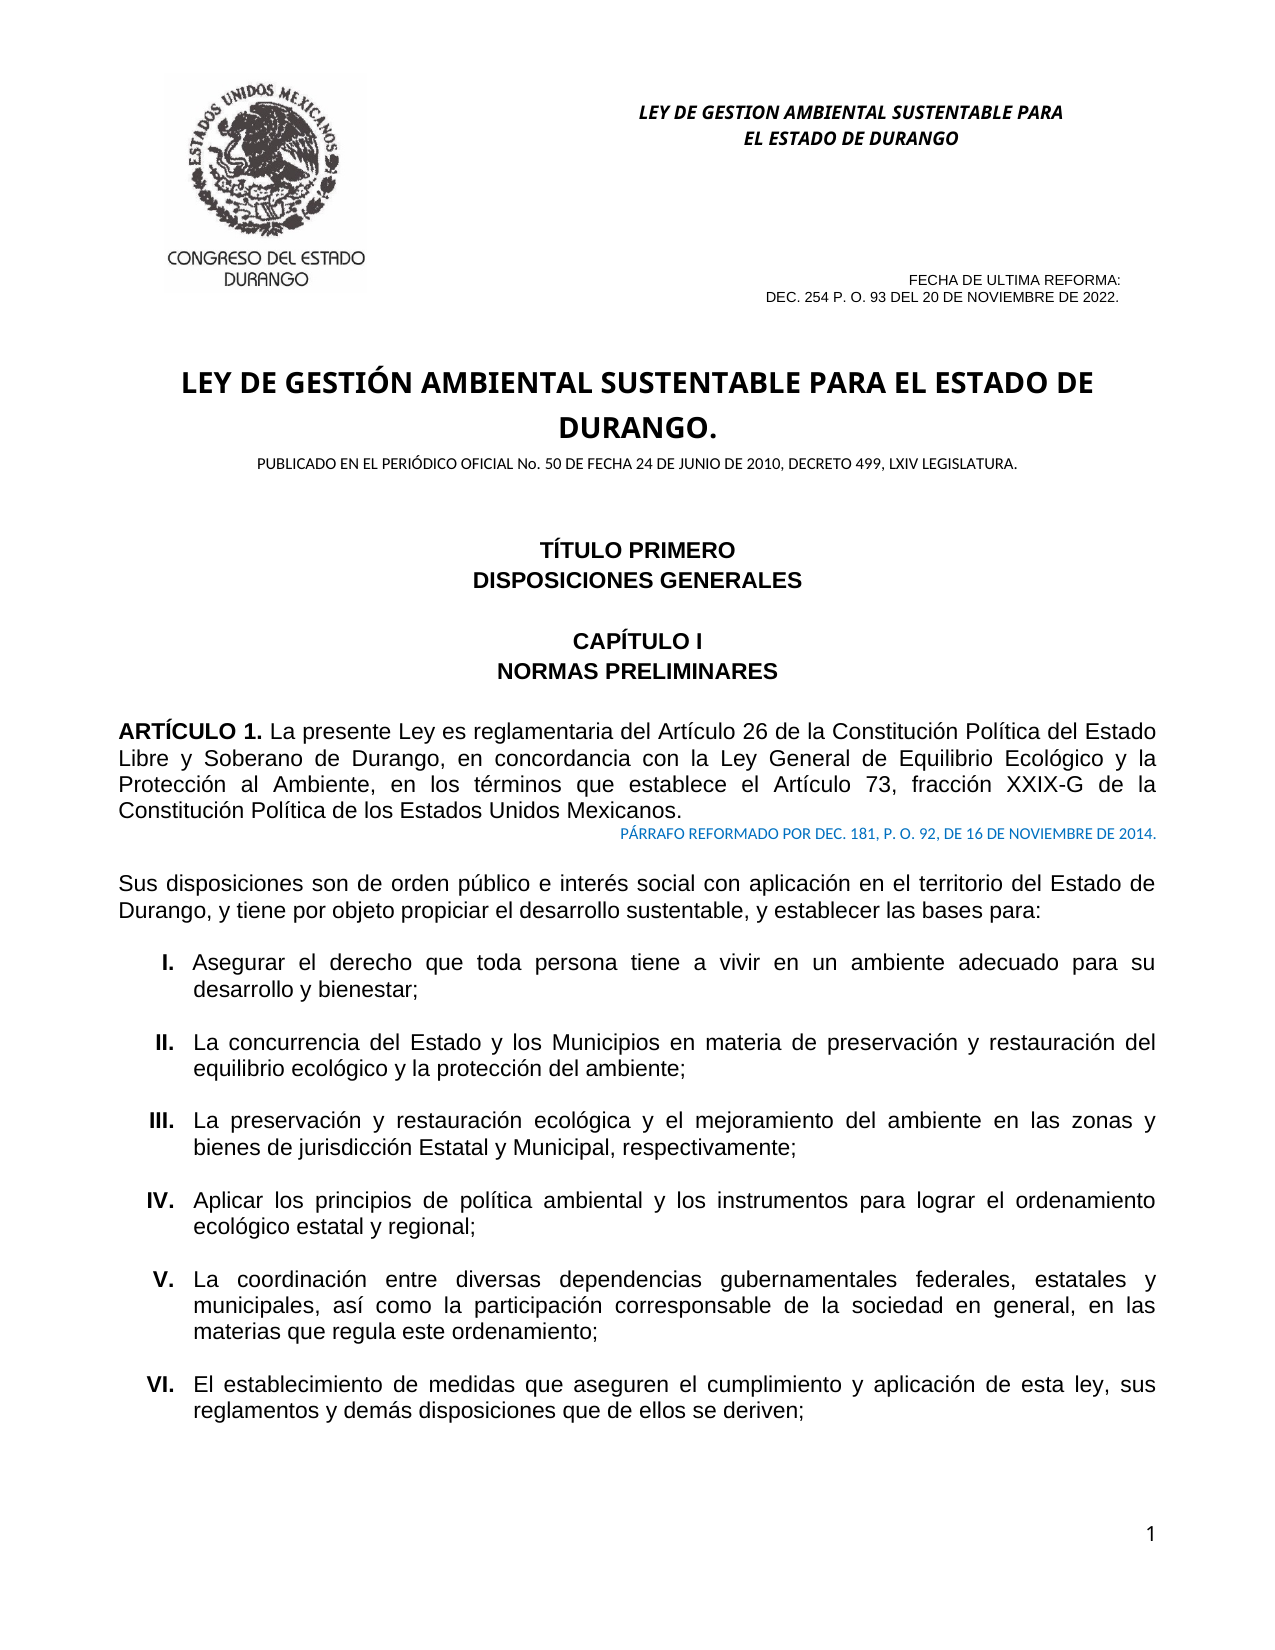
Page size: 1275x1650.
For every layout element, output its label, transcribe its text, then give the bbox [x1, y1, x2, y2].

list La concurrencia del Estado y los Municipios en materia de preservación y restauración del equilibrio ecológico y la protección del ambiente; [174, 1028, 1157, 1081]
text PUBLICADO EN EL PERIÓDICO OFICIAL No. 50 DE FECHA 24 DE JUNIO DE 2010, DECRETO 499, LXIV LEGISLATURA. [118, 453, 1157, 473]
list El establecimiento de medidas que aseguren el cumplimiento y aplicación de esta ley, sus reglamentos y demás disposiciones que de ellos se deriven; [174, 1371, 1157, 1424]
text CAPÍTULO I [118, 628, 1157, 654]
list La coordinación entre diversas dependencias gubernamentales federales, estatales y municipales, así como la participación corresponsable de la sociedad en general, en las materias que regula este ordenamiento; [174, 1266, 1157, 1345]
text NORMAS PRELIMINARES [118, 658, 1157, 684]
text Sus disposiciones son de orden público e interés social con aplicación en el territorio del Estado de Durango, y tiene por objeto propiciar el desarrollo sustentable, y establecer las bases para: [118, 870, 1157, 923]
text PÁRRAFO REFORMADO POR DEC. 181, P. O. 92, DE 16 DE NOVIEMBRE DE 2014. [118, 824, 1157, 844]
text TÍTULO PRIMERO [118, 537, 1157, 563]
text DISPOSICIONES GENERALES [118, 567, 1157, 593]
list La preservación y restauración ecológica y el mejoramiento del ambiente en las zonas y bienes de jurisdicción Estatal y Municipal, respectivamente; [174, 1107, 1157, 1160]
list Asegurar el derecho que toda persona tiene a vivir en un ambiente adecuado para su desarrollo y bienestar; [174, 949, 1157, 1002]
text LEY DE GESTIÓN AMBIENTAL SUSTENTABLE PARA EL ESTADO DE DURANGO. [118, 362, 1157, 447]
list Aplicar los principios de política ambiental y los instrumentos para lograr el ordenamiento ecológico estatal y regional; [174, 1187, 1157, 1239]
text ARTÍCULO 1. La presente Ley es reglamentaria del Artículo 26 de la Constitución Política del Estado Libre y Soberano de Durango, en concordancia con la Ley General de Equilibrio Ecológico y la Protección al Ambiente, en los términos que establece el Artículo 73, fracción XXIX-G de la Constitución Política de los Estados Unidos Mexicanos. [118, 718, 1157, 824]
picture [163, 73, 367, 293]
